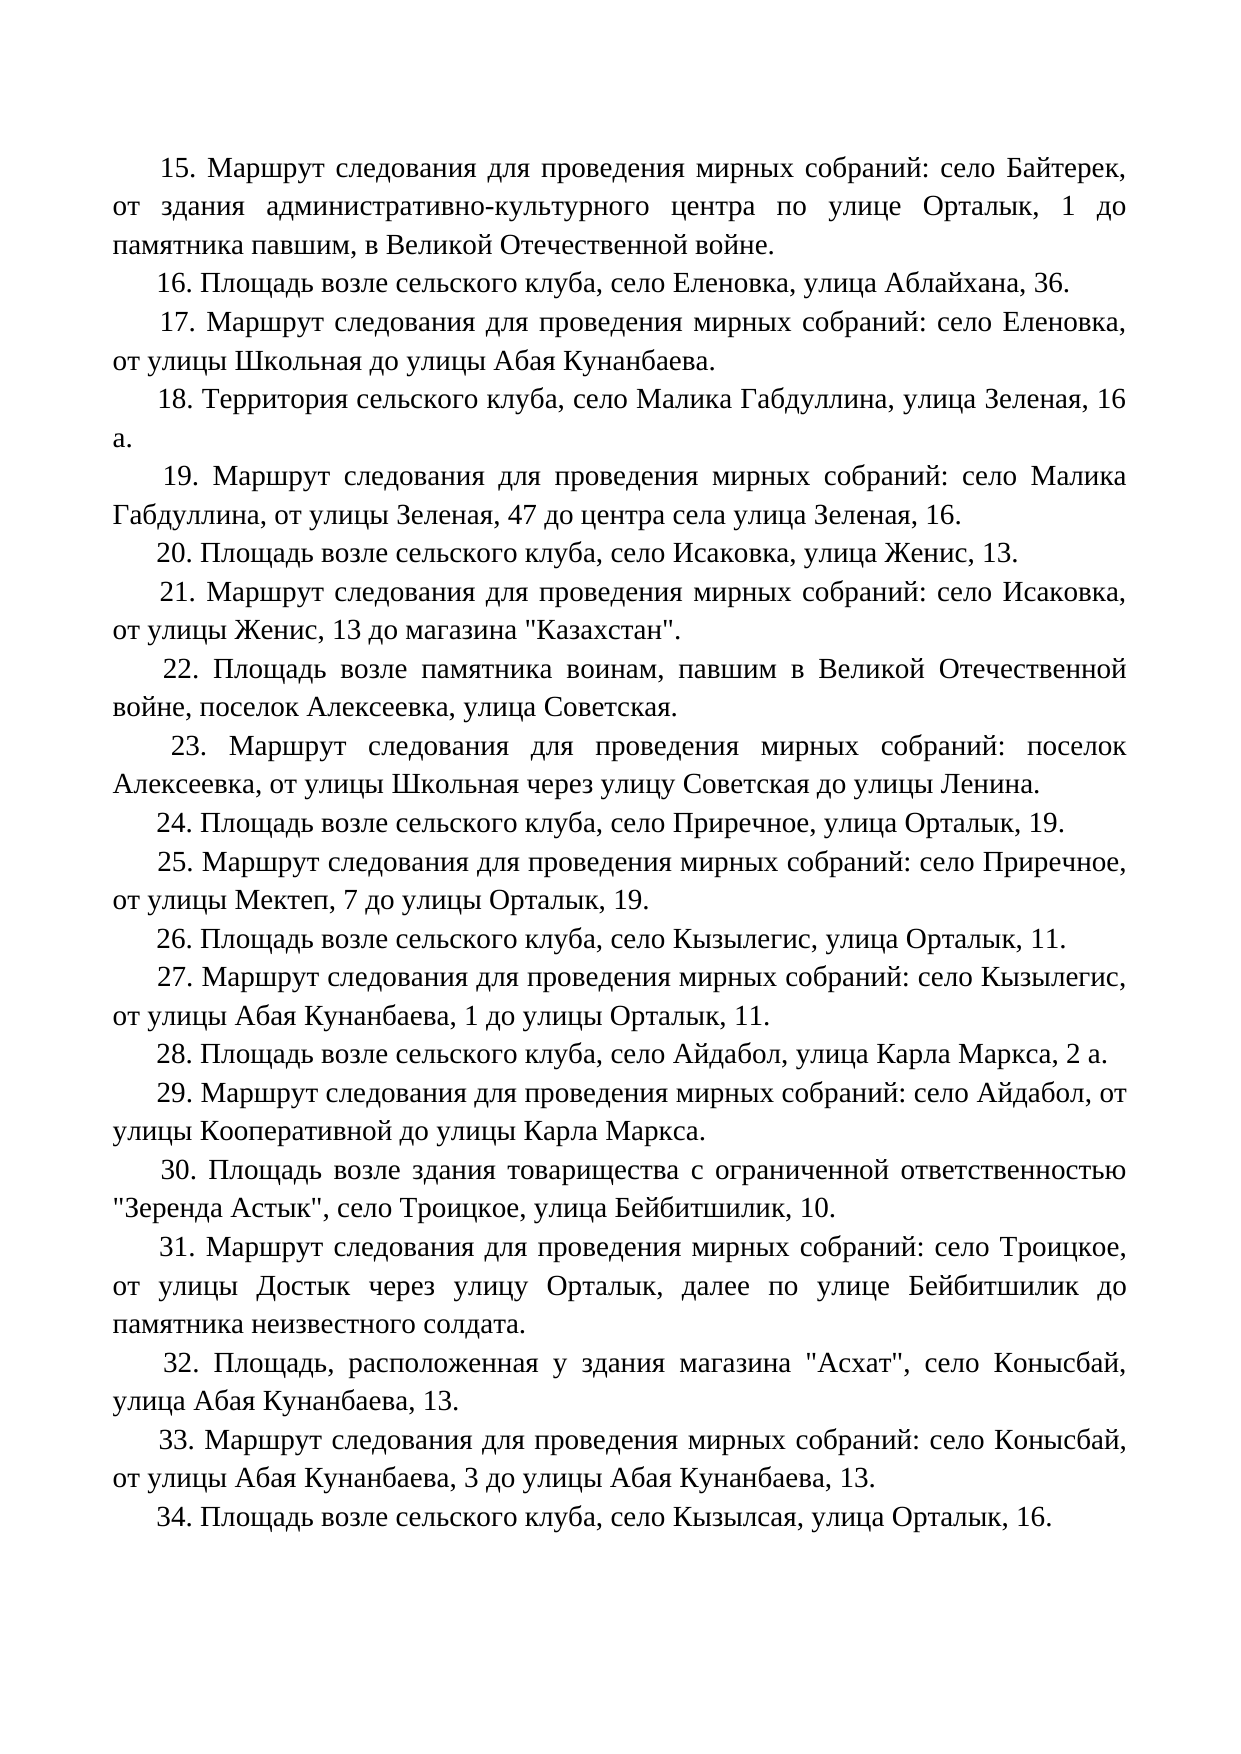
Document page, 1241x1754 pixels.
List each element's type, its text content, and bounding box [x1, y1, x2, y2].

text 17. Маршрут следования для проведения мирных собраний: село Еленовка, от улицы Школьная до улицы Абая Кунанбаева. [112, 304, 1128, 376]
text 24. Площадь возле сельского клуба, село Приречное, улица Орталык, 19. [112, 805, 1128, 839]
text 25. Маршрут следования для проведения мирных собраний: село Приречное, от улицы Мектеп, 7 до улицы Орталык, 19. [112, 844, 1128, 916]
text 23. Маршрут следования для проведения мирных собраний: поселок Алексеевка, от улицы Школьная через улицу Советская до улицы Ленина. [112, 728, 1128, 800]
text 34. Площадь возле сельского клуба, село Кызылсая, улица Орталык, 16. [112, 1499, 1128, 1532]
text 31. Маршрут следования для проведения мирных собраний: село Троицкое, от улицы Достык через улицу Орталык, далее по улице Бейбитшилик до памятника неизвестного солдата. [112, 1229, 1128, 1340]
text 19. Маршрут следования для проведения мирных собраний: село Малика Габдуллина, от улицы Зеленая, 47 до центра села улица Зеленая, 16. [112, 458, 1128, 530]
text 27. Маршрут следования для проведения мирных собраний: село Кызылегис, от улицы Абая Кунанбаева, 1 до улицы Орталык, 11. [112, 959, 1128, 1031]
text 15. Маршрут следования для проведения мирных собраний: село Байтерек, от здания административно-культурного центра по улице Орталык, 1 до памятника павшим, в Великой Отечественной войне. [112, 150, 1128, 261]
text 30. Площадь возле здания товарищества с ограниченной ответственностью "Зеренда Астык", село Троицкое, улица Бейбитшилик, 10. [112, 1152, 1128, 1224]
text 22. Площадь возле памятника воинам, павшим в Великой Отечественной войне, поселок Алексеевка, улица Советская. [112, 651, 1128, 723]
text 26. Площадь возле сельского клуба, село Кызылегис, улица Орталык, 11. [112, 921, 1128, 954]
text 18. Территория сельского клуба, село Малика Габдуллина, улица Зеленая, 16 а. [112, 381, 1128, 453]
text 33. Маршрут следования для проведения мирных собраний: село Конысбай, от улицы Абая Кунанбаева, 3 до улицы Абая Кунанбаева, 13. [112, 1422, 1128, 1494]
text 21. Маршрут следования для проведения мирных собраний: село Исаковка, от улицы Женис, 13 до магазина "Казахстан". [112, 574, 1128, 646]
text 20. Площадь возле сельского клуба, село Исаковка, улица Женис, 13. [112, 535, 1128, 569]
text 29. Маршрут следования для проведения мирных собраний: село Айдабол, от улицы Кооперативной до улицы Карла Маркса. [112, 1075, 1128, 1147]
text 32. Площадь, расположенная у здания магазина "Асхат", село Конысбай, улица Абая Кунанбаева, 13. [112, 1345, 1128, 1417]
text 28. Площадь возле сельского клуба, село Айдабол, улица Карла Маркса, 2 а. [112, 1036, 1128, 1070]
text 16. Площадь возле сельского клуба, село Еленовка, улица Аблайхана, 36. [112, 266, 1128, 299]
